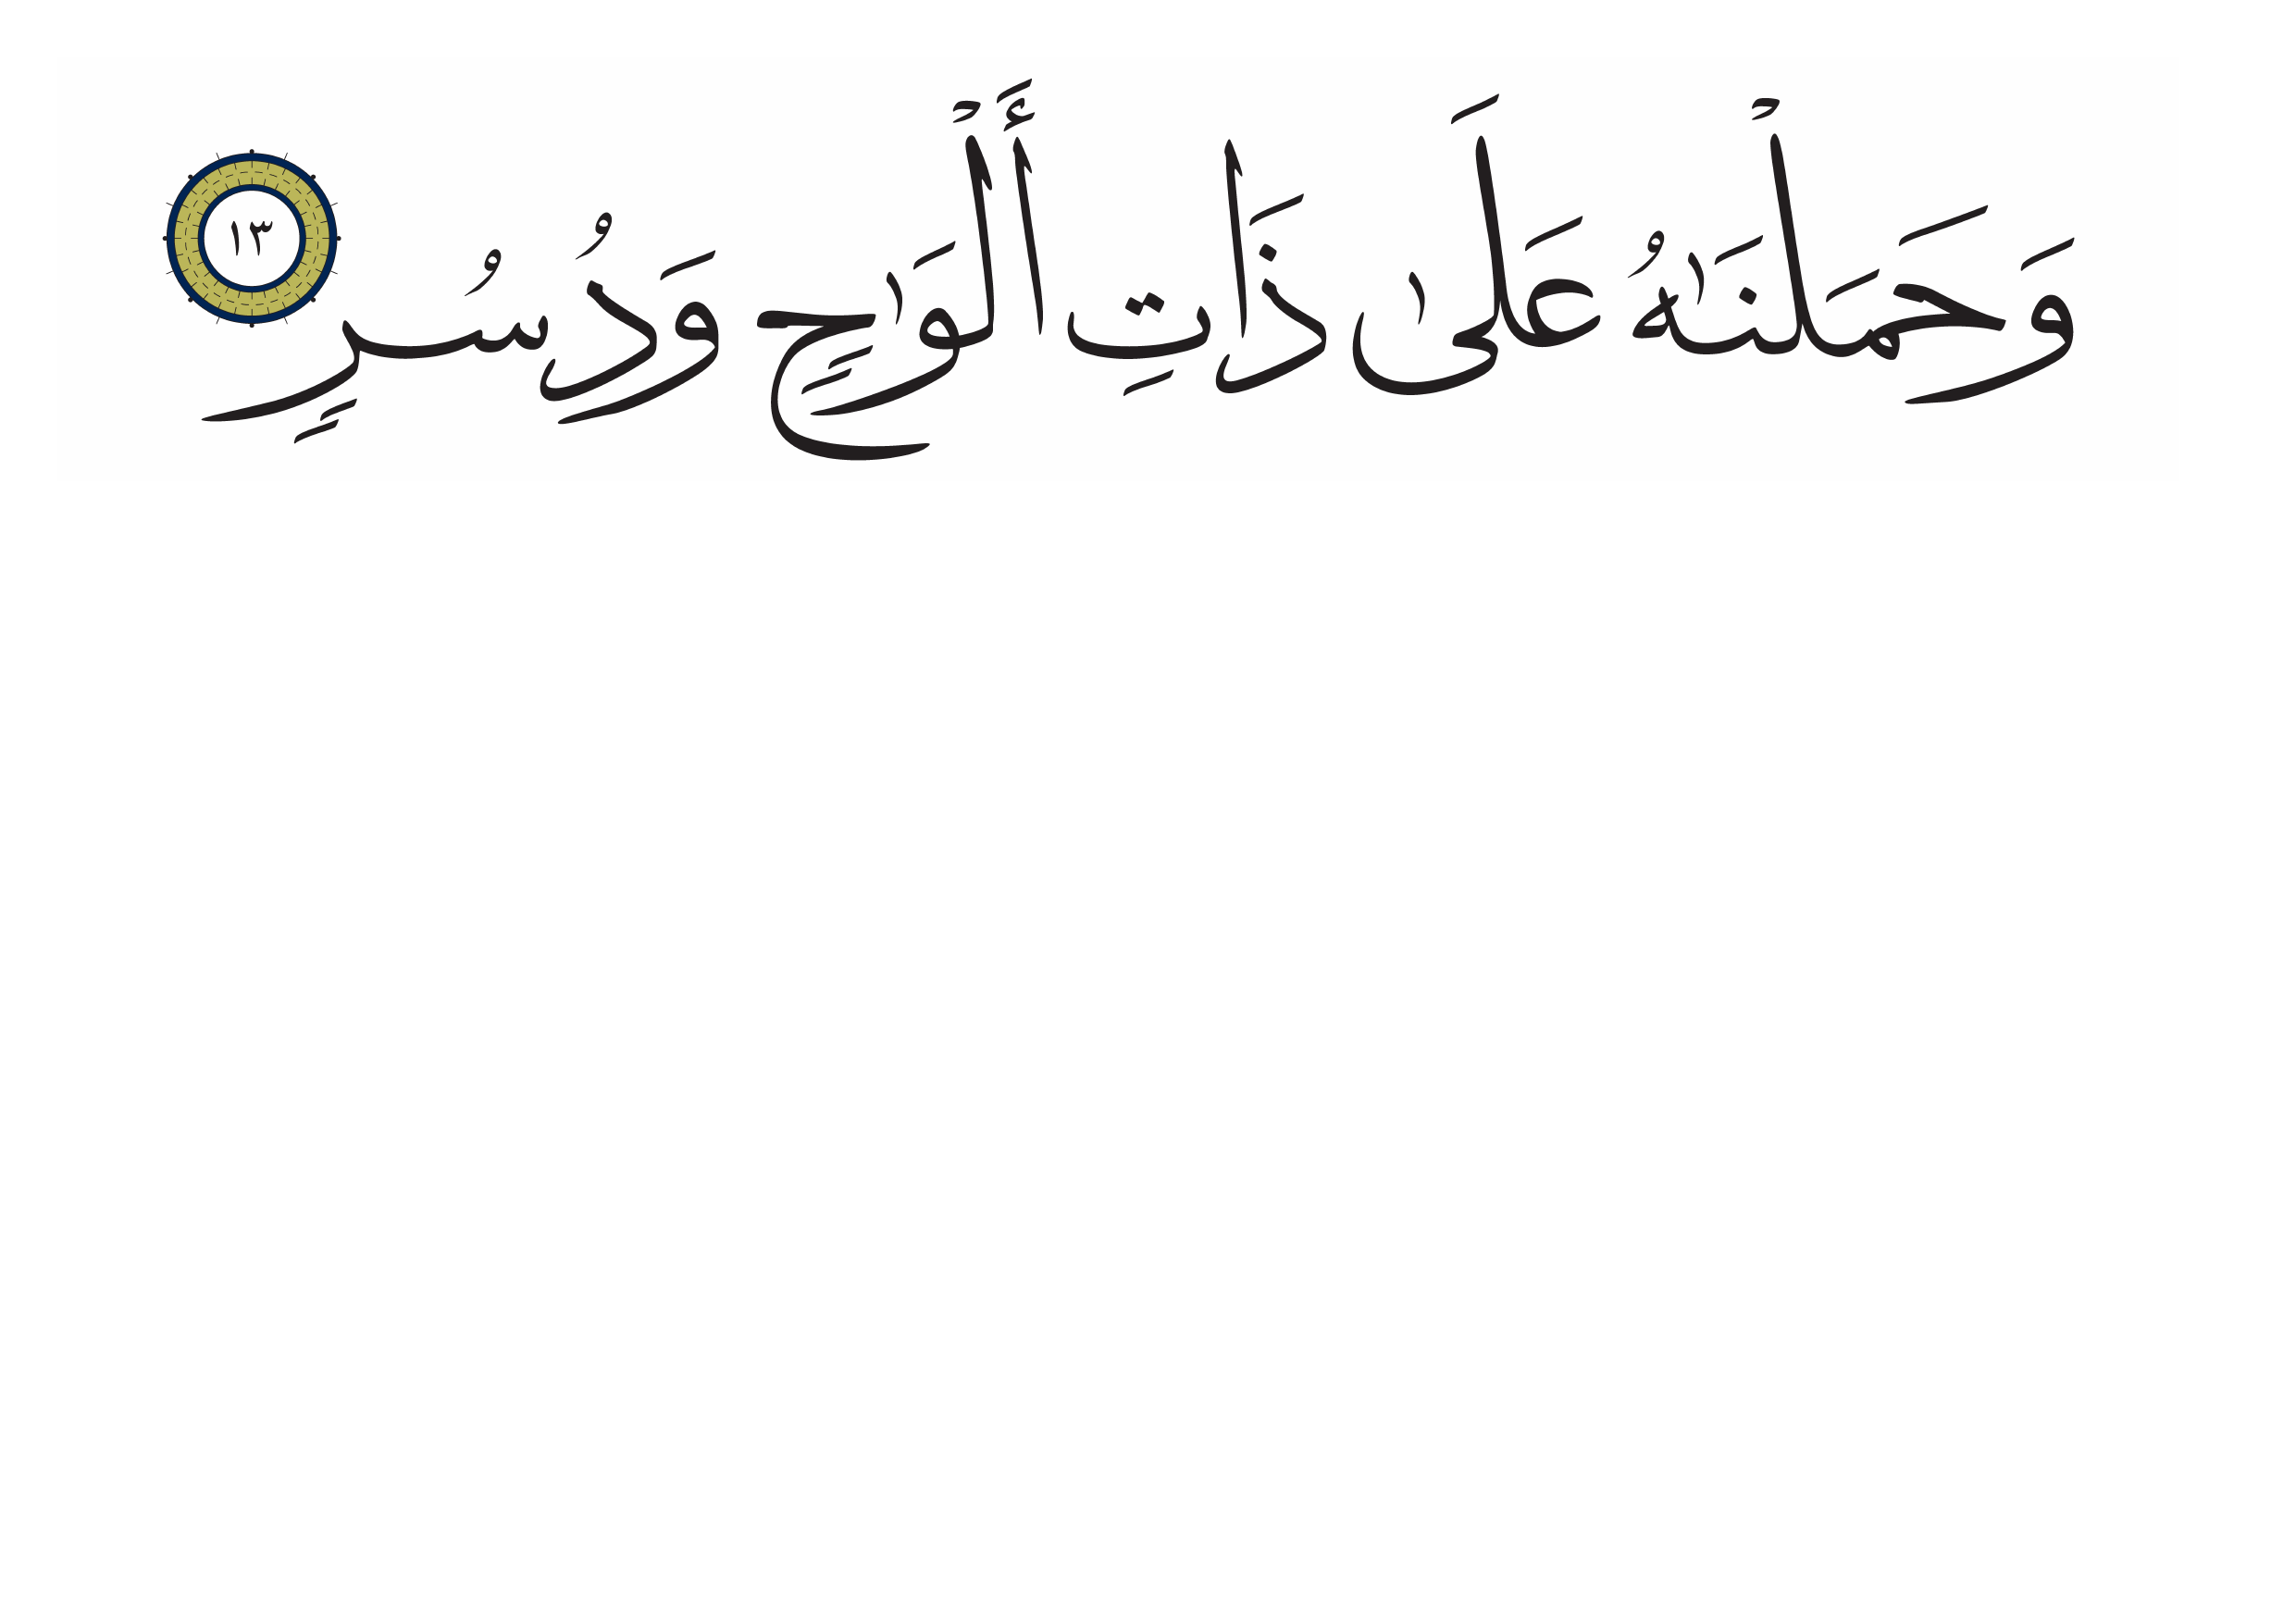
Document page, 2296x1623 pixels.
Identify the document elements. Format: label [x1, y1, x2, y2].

picture [57, 57, 2179, 481]
